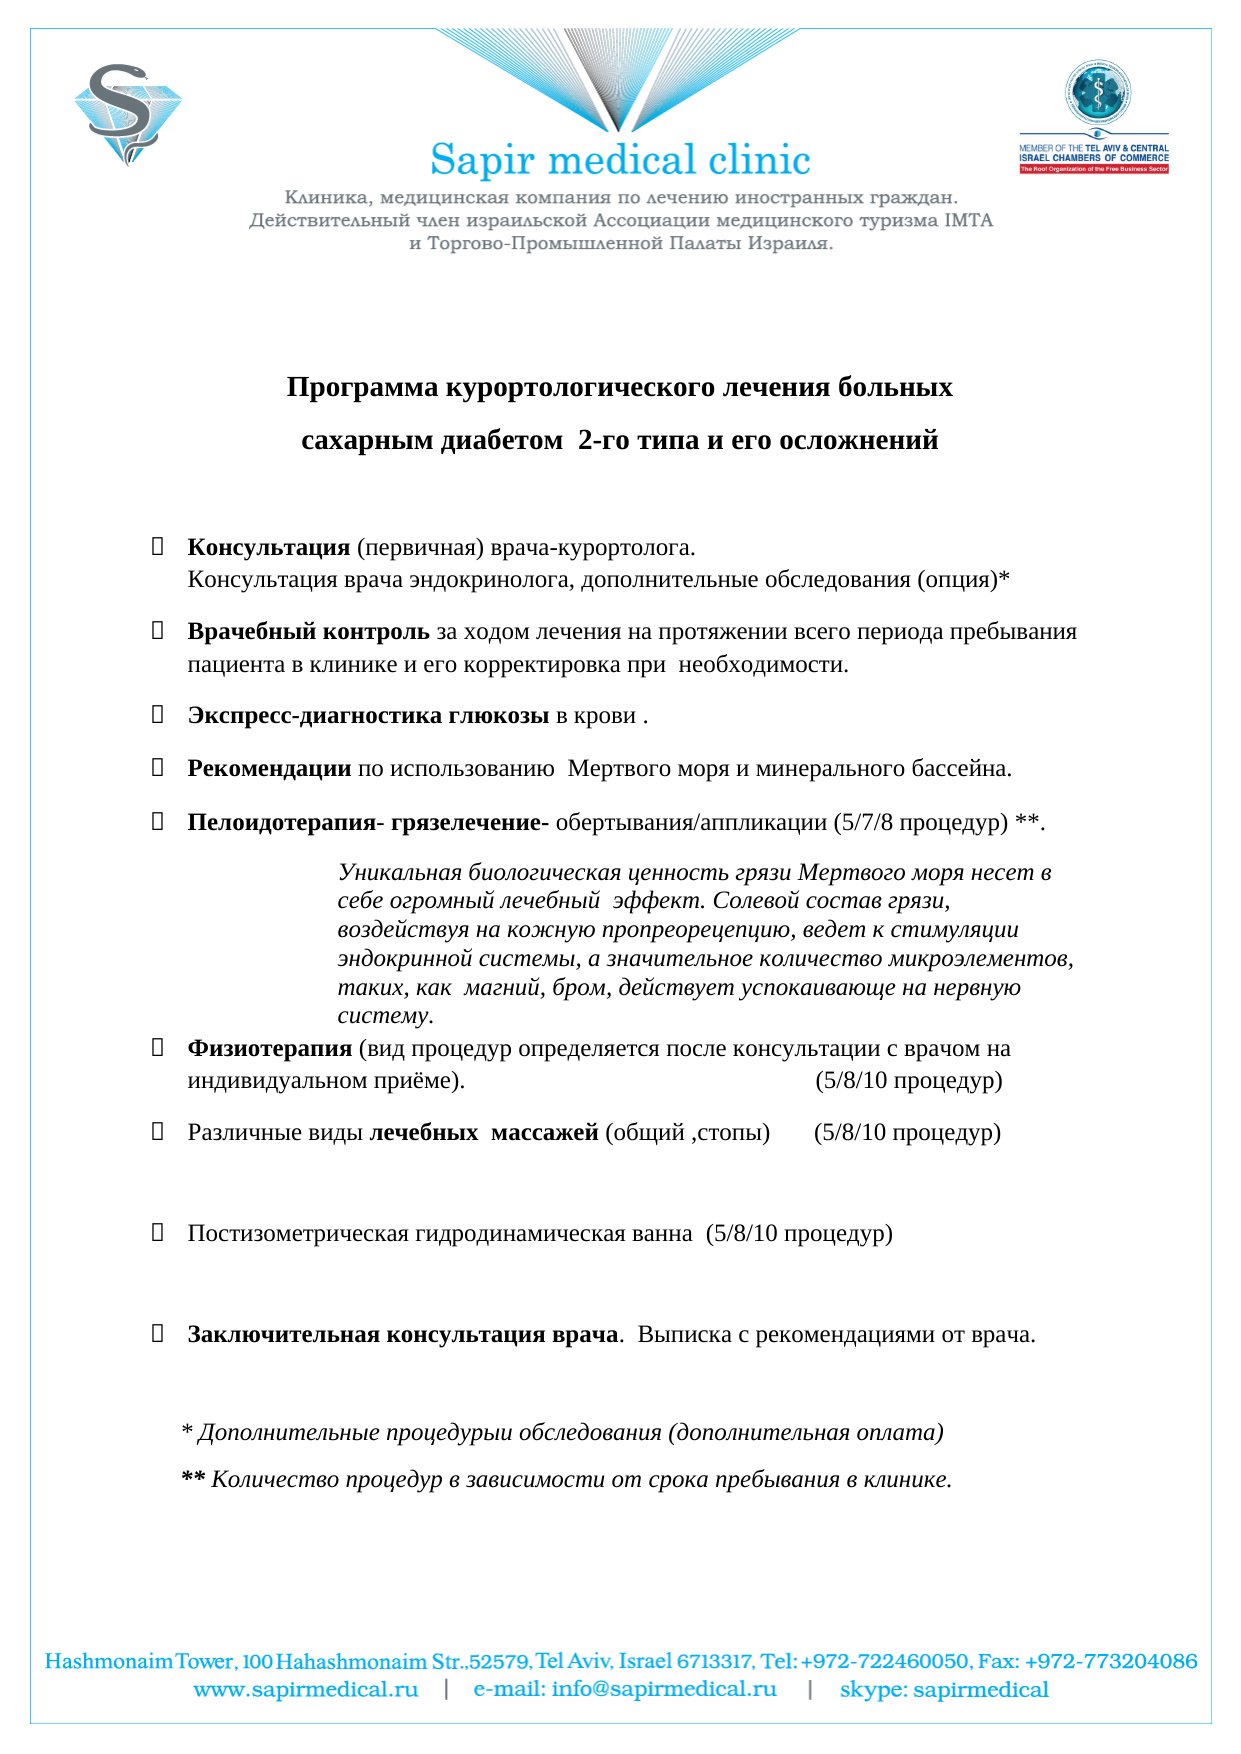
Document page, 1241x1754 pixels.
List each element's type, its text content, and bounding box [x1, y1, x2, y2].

text * Дополнительные процедурыи обследования (дополнительная оплата) [180, 1417, 1090, 1445]
text сахарным диабетом 2-го типа и его осложнений [150, 422, 1090, 456]
text  Физиотерапия (вид процедур определяется после консультации с врачом на индивидуальном приёме). (5/8/10 процедур) [150, 1029, 1090, 1094]
text  Различные виды лечебных массажей (общий ,стопы) (5/8/10 процедур) [150, 1113, 1090, 1147]
text  Экспресс-диагностика глюкозы в крови . [150, 696, 1090, 730]
text  Врачебный контроль за ходом лечения на протяжении всего периода пребывания пациента в клинике и его корректировка при необходимости. [150, 612, 1090, 677]
text  Консультация (первичная) врача-курортолога. Консультация врача эндокринолога, дополнительные обследования (опция)* [150, 528, 1090, 593]
text  Пелоидотерапия- грязелечение- обертывания/аппликации (5/7/8 процедур) **. [150, 803, 1090, 837]
text  Постизометрическая гидродинамическая ванна (5/8/10 процедур) [150, 1214, 1090, 1248]
text Уникальная биологическая ценность грязи Мертвого моря несет в себе огромный лечебный эффект. Солевой состав грязи, воздействуя на кожную пропреорецепцию, ведет к стимуляции эндокринной системы, а значительное количество микроэлементов, таких, как магний, бром, действует успокаивающе на нервную систему. [337, 857, 1090, 1029]
text ** Количество процедур в зависимости от срока пребывания в клинике. [180, 1464, 1090, 1493]
text  Заключительная консультация врача. Выписка с рекомендациями от врача. [150, 1316, 1090, 1349]
text Программа курортологического лечения больных [150, 369, 1090, 403]
text  Рекомендации по использованию Мертвого моря и минерального бассейна. [150, 750, 1090, 784]
picture [30, 28, 1212, 1724]
